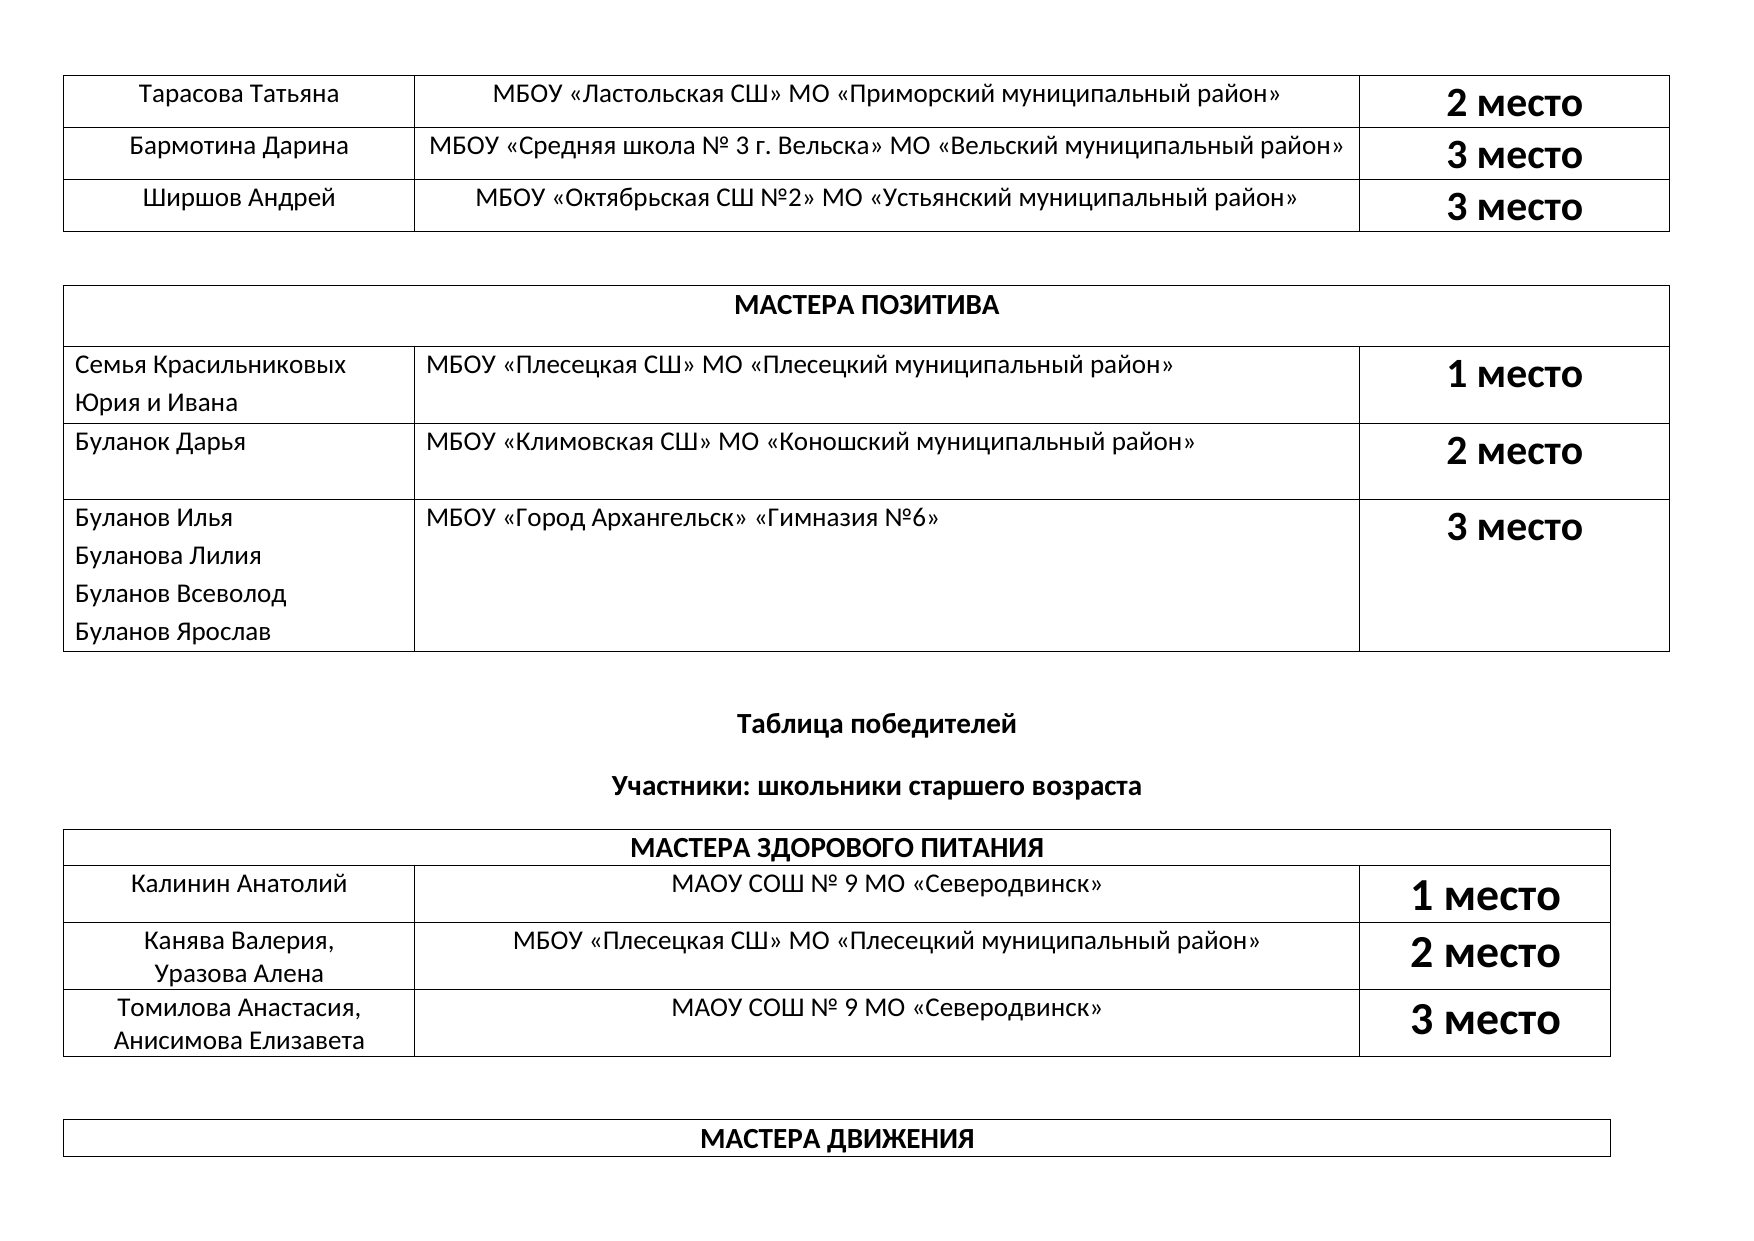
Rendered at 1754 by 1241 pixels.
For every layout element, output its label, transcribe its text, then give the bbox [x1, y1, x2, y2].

table_cell Ширшов Андрей [64, 180, 414, 231]
table_cell 2 место [1360, 76, 1669, 127]
table_cell МБОУ «Плесецкая СШ» МО «Плесецкий муниципальный район» [415, 923, 1359, 989]
table_cell 3 место [1360, 990, 1610, 1056]
table_cell МАОУ СОШ № 9 МО «Северодвинск» [415, 990, 1359, 1056]
table_header МАСТЕРА ЗДОРОВОГО ПИТАНИЯ [64, 830, 1610, 865]
table_cell МАОУ СОШ № 9 МО «Северодвинск» [415, 866, 1359, 922]
table_cell Тарасова Татьяна [64, 76, 414, 127]
table_cell Бармотина Дарина [64, 128, 414, 179]
table_header МАСТЕРА ПОЗИТИВА [64, 286, 1669, 346]
table_cell 3 место [1360, 500, 1669, 651]
table_cell 3 место [1360, 180, 1669, 231]
table_cell Буланов Илья Буланова Лилия Буланов Всеволод Буланов Ярослав [64, 500, 414, 651]
table_cell МБОУ «Город Архангельск» «Гимназия №6» [415, 500, 1359, 651]
table_cell МБОУ «Средняя школа № 3 г. Вельска» МО «Вельский муниципальный район» [415, 128, 1359, 179]
table_cell 3 место [1360, 128, 1669, 179]
table_cell МБОУ «Октябрьская СШ №2» МО «Устьянский муниципальный район» [415, 180, 1359, 231]
table_cell Калинин Анатолий [64, 866, 414, 922]
text Таблица победителей [75, 705, 1679, 741]
table_cell МБОУ «Плесецкая СШ» МО «Плесецкий муниципальный район» [415, 347, 1359, 423]
table_cell 2 место [1360, 923, 1610, 989]
table_cell МБОУ «Ластольская СШ» МО «Приморский муниципальный район» [415, 76, 1359, 127]
table_cell Канява Валерия, Уразова Алена [64, 923, 414, 989]
table_cell Буланок Дарья [64, 424, 414, 499]
table_cell МБОУ «Климовская СШ» МО «Коношский муниципальный район» [415, 424, 1359, 499]
table_cell 1 место [1360, 866, 1610, 922]
table_cell 1 место [1360, 347, 1669, 423]
table_cell 2 место [1360, 424, 1669, 499]
text Участники: школьники старшего возраста [75, 767, 1679, 802]
table_cell Томилова Анастасия, Анисимова Елизавета [64, 990, 414, 1056]
table_cell Семья Красильниковых Юрия и Ивана [64, 347, 414, 423]
table_header МАСТЕРА ДВИЖЕНИЯ [64, 1120, 1610, 1156]
